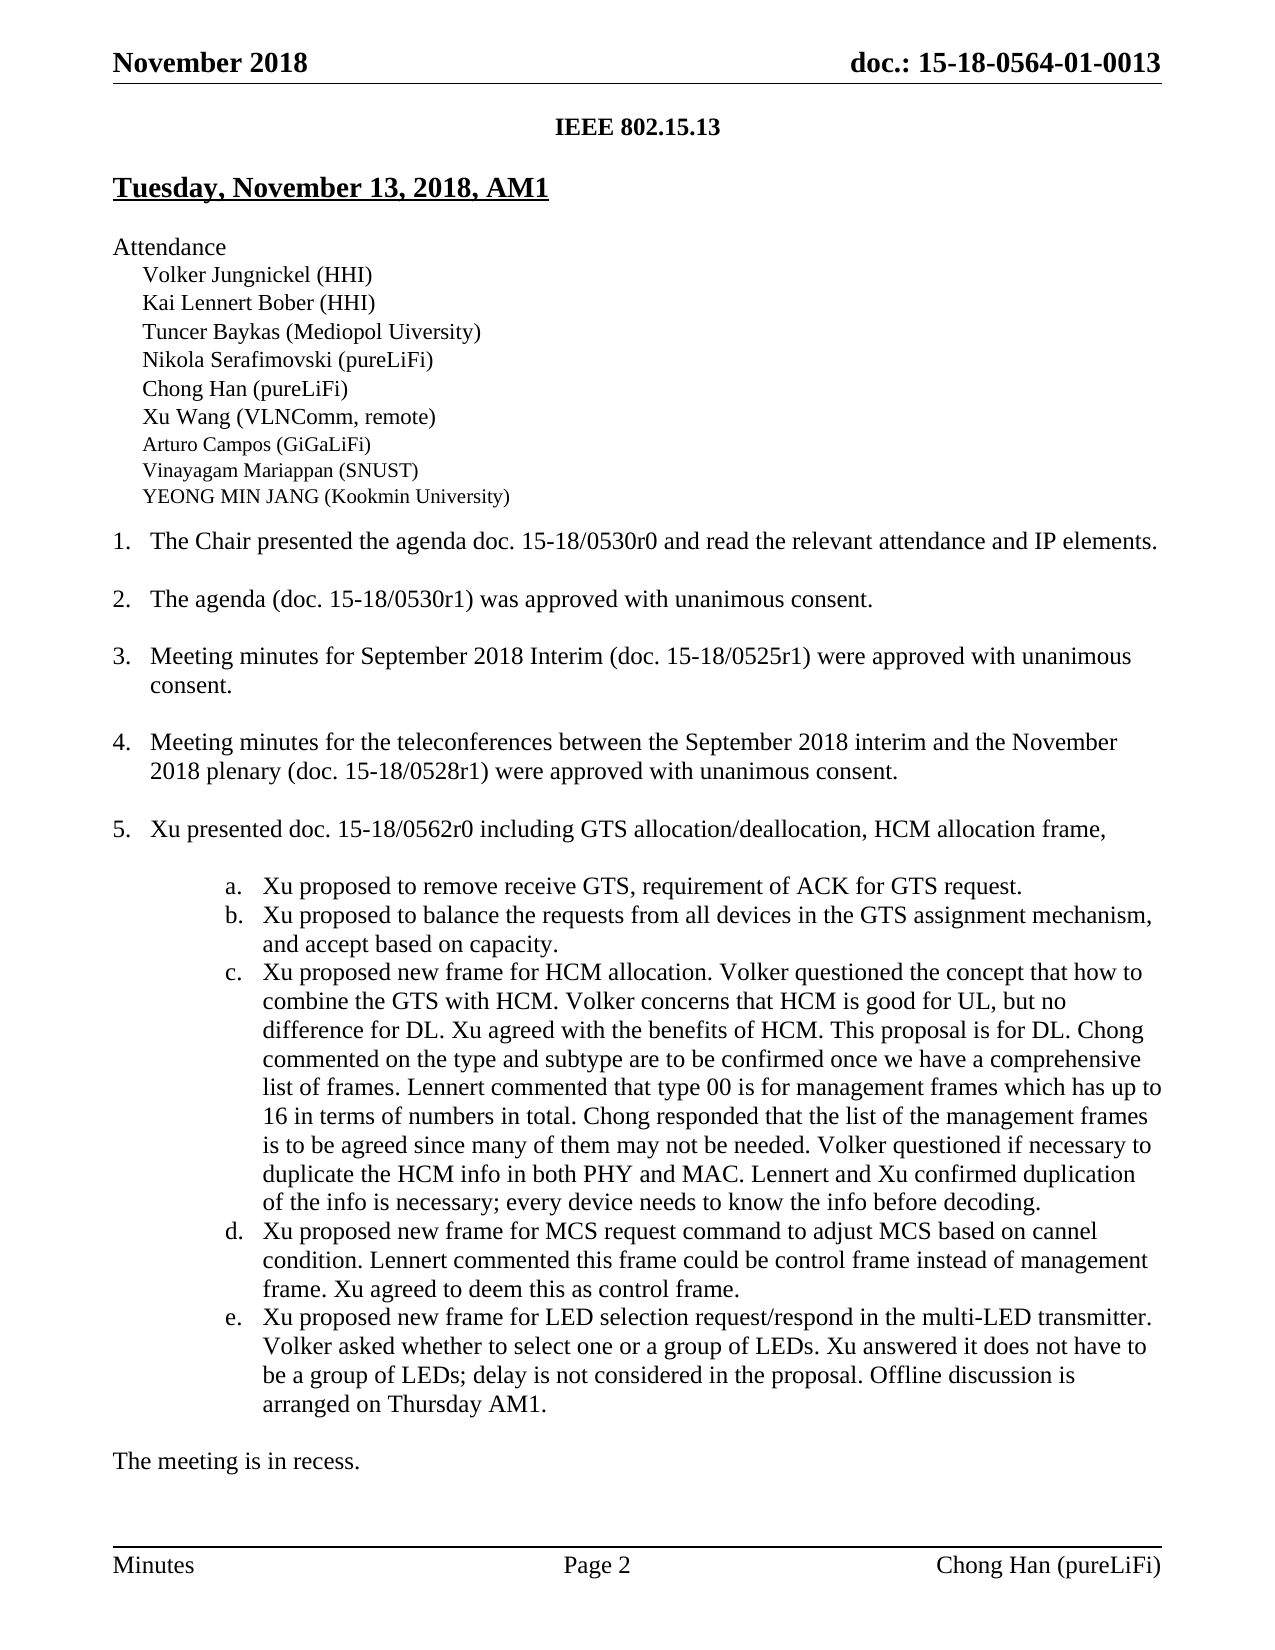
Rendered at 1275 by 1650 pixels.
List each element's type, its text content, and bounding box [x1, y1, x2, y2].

list The Chair presented the agenda doc. 15-18/0530r0 and read the relevant attendance and IP elements. [112, 526, 1162, 555]
list Xu proposed new frame for LED selection request/respond in the multi-LED transmitter. Volker asked whether to select one or a group of LEDs. Xu answered it does not have to be a group of LEDs; delay is not considered in the proposal. Offline discussion is arranged on Thursday AM1. [225, 1302, 1162, 1417]
list Xu proposed to remove receive GTS, requirement of ACK for GTS request. [225, 871, 1162, 900]
list The agenda (doc. 15-18/0530r1) was approved with unanimous consent. [112, 584, 1162, 612]
text Tuncer Baykas (Mediopol Uiversity) [142, 318, 1162, 344]
text YEONG MIN JANG (Kookmin University) [142, 483, 1162, 508]
text Attendance [112, 232, 1162, 261]
text Kai Lennert Bober (HHI) [142, 289, 1162, 316]
list Xu proposed new frame for HCM allocation. Volker questioned the concept that how to combine the GTS with HCM. Volker concerns that HCM is good for UL, but no difference for DL. Xu agreed with the benefits of HCM. This proposal is for DL. Chong commented on the type and subtype are to be confirmed once we have a comprehensive list of frames. Lennert commented that type 00 is for management frames which has up to 16 in terms of numbers in total. Chong responded that the list of the management frames is to be agreed since many of them may not be needed. Volker questioned if necessary to duplicate the HCM info in both PHY and MAC. Lennert and Xu confirmed duplication of the info is necessary; every device needs to know the info before decoding. [225, 957, 1162, 1216]
list Xu proposed new frame for MCS request command to adjust MCS based on cannel condition. Lennert commented this frame could be control frame instead of management frame. Xu agreed to deem this as control frame. [225, 1216, 1162, 1302]
text Chong Han (pureLiFi) [142, 375, 1162, 401]
list Meeting minutes for September 2018 Interim (doc. 15-18/0525r1) were approved with unanimous consent. [112, 641, 1162, 699]
text Arturo Campos (GiGaLiFi) [142, 432, 1162, 456]
text Tuesday, November 13, 2018, AM1 [112, 170, 1162, 203]
text Volker Jungnickel (HHI) [142, 261, 1162, 287]
text The meeting is in recess. [112, 1446, 1162, 1475]
list Meeting minutes for the teleconferences between the September 2018 interim and the November 2018 plenary (doc. 15-18/0528r1) were approved with unanimous consent. [112, 727, 1162, 785]
text Xu Wang (VLNComm, remote) [142, 403, 1162, 429]
text Nikola Serafimovski (pureLiFi) [142, 346, 1162, 373]
list Xu proposed to balance the requests from all devices in the GTS assignment mechanism, and accept based on capacity. [225, 900, 1162, 957]
text Vinayagam Mariappan (SNUST) [142, 458, 1162, 482]
text IEEE 802.15.13 [112, 112, 1162, 141]
list Xu presented doc. 15-18/0562r0 including GTS allocation/deallocation, HCM allocation frame, [112, 814, 1162, 842]
